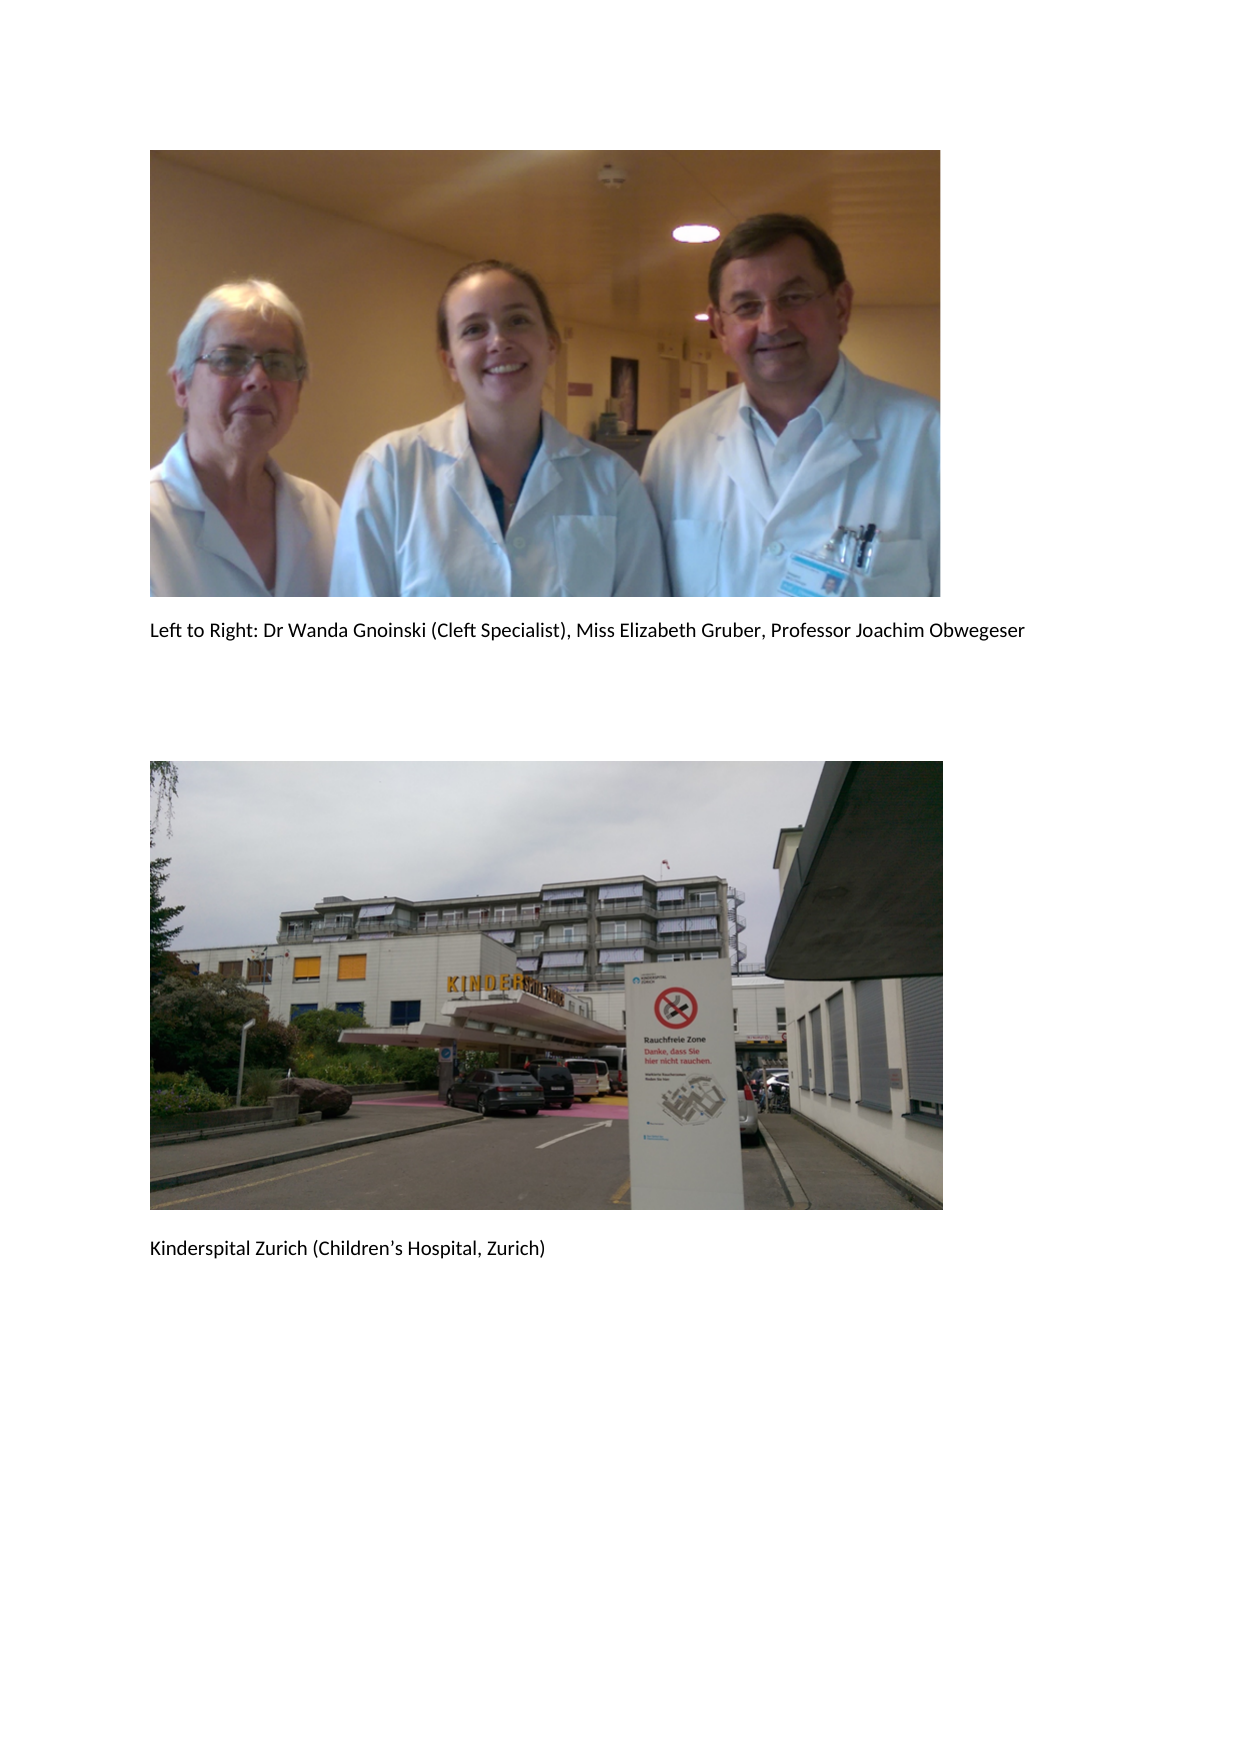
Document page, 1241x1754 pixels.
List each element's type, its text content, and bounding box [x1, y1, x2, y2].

text Kinderspital Zurich (Children’s Hospital, Zurich) [150, 1235, 1090, 1260]
text Left to Right: Dr Wanda Gnoinski (Cleft Specialist), Miss Elizabeth Gruber, Professor Joachim Obwegeser [150, 618, 1090, 643]
picture [150, 761, 943, 1210]
picture [150, 150, 941, 597]
